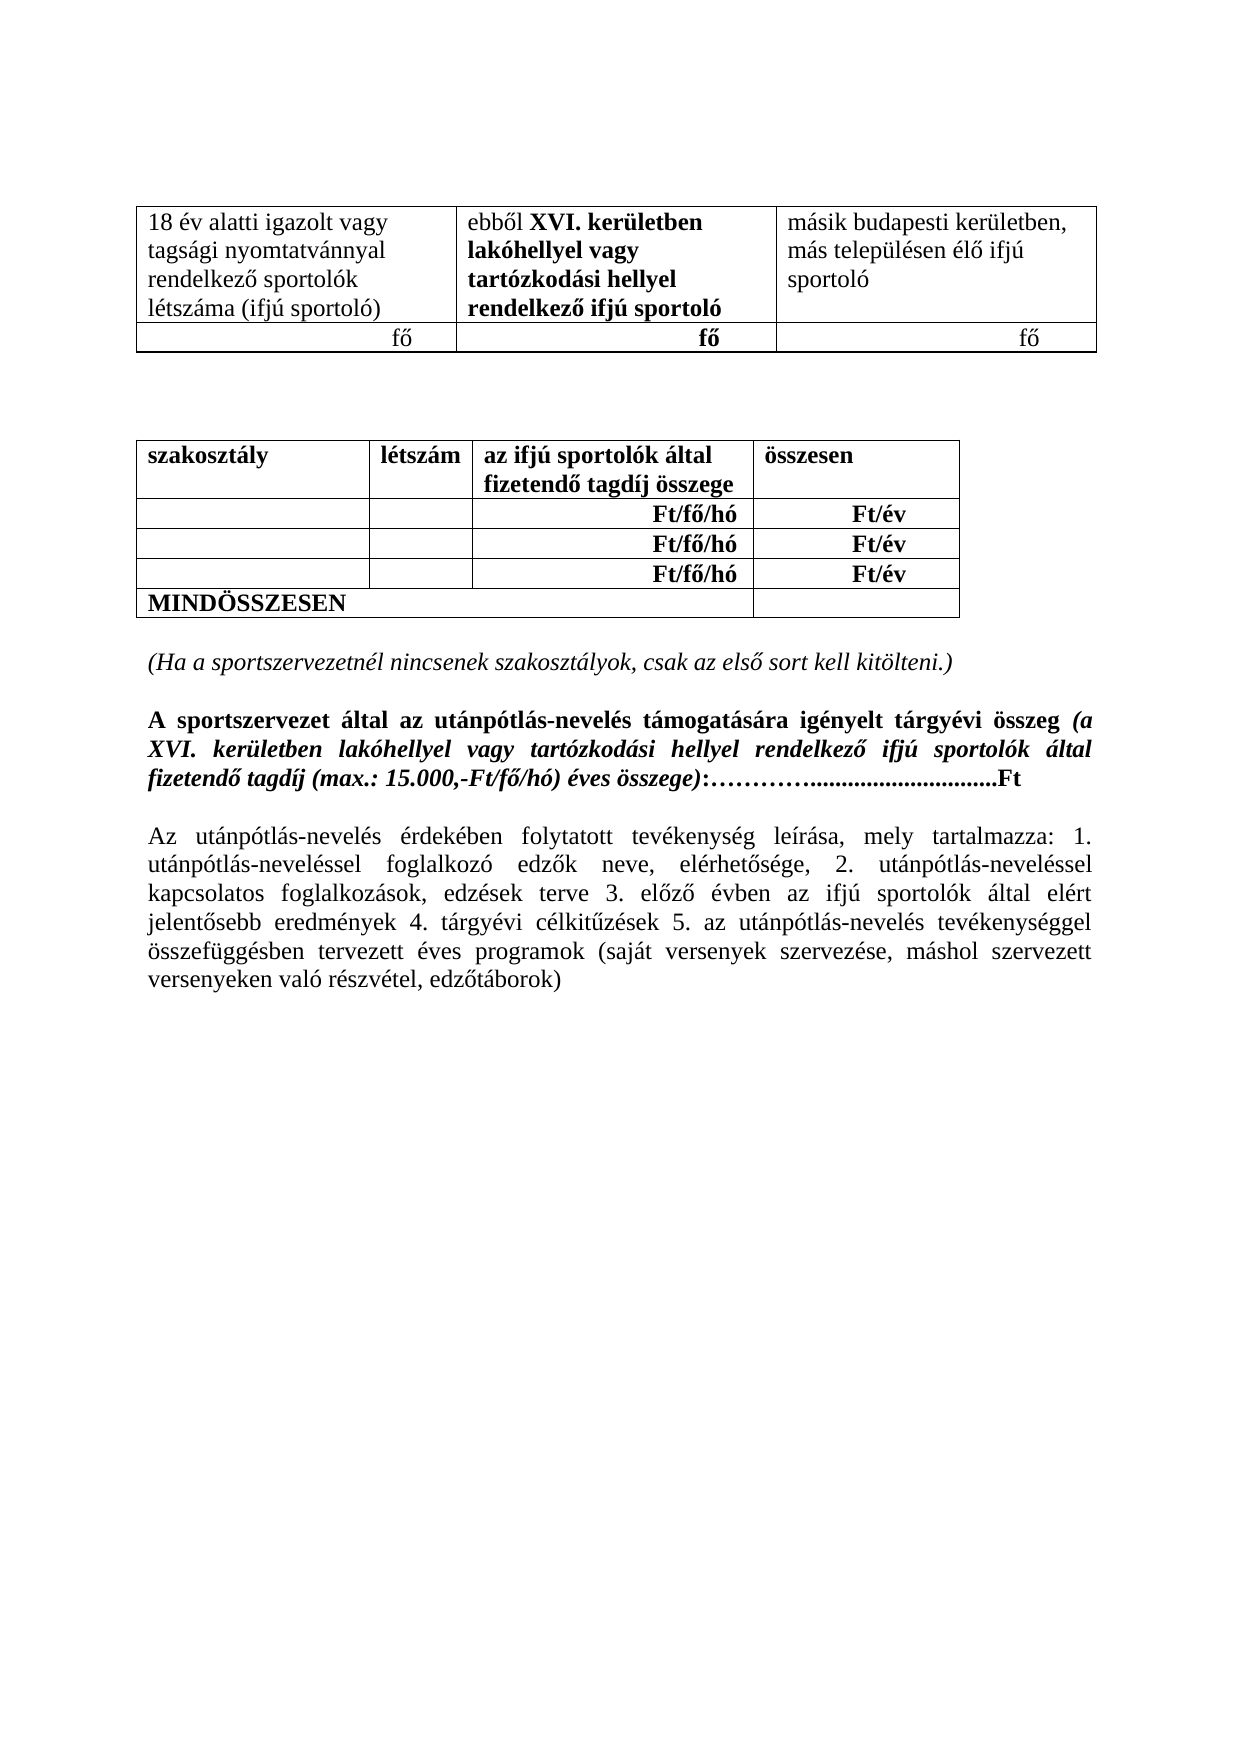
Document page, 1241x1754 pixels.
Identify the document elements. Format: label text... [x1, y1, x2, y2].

table_header összesen [754, 441, 959, 498]
table_cell [370, 499, 472, 528]
table_header másik budapesti kerületben, más településen élő ifjú sportoló [777, 207, 1096, 322]
text (Ha a sportszervezetnél nincsenek szakosztályok, csak az első sort kell kitölteni.) [148, 647, 1093, 676]
table_header szakosztály [137, 441, 369, 498]
table_cell fő [137, 323, 456, 351]
table_cell Ft/fő/hó [473, 529, 753, 558]
table_cell [137, 559, 369, 587]
text A sportszervezet által az utánpótlás-nevelés támogatására igényelt tárgyévi összeg (a XVI. kerületben lakóhellyel vagy tartózkodási hellyel rendelkező ifjú sportolók által fizetendő tagdíj (max.: 15.000,-Ft/fő/hó) éves összege):…………..............................Ft [148, 705, 1093, 792]
table_cell Ft/év [754, 529, 959, 558]
table_cell Ft/fő/hó [473, 499, 753, 528]
table_cell [137, 529, 369, 558]
table_header 18 év alatti igazolt vagy tagsági nyomtatvánnyal rendelkező sportolók létszáma (ifjú sportoló) [137, 207, 456, 322]
table_cell [137, 499, 369, 528]
table_header az ifjú sportolók által fizetendő tagdíj összege [473, 441, 753, 498]
table_header létszám [370, 441, 472, 498]
table_cell Ft/év [754, 499, 959, 528]
table_cell [754, 589, 959, 617]
table_cell [370, 529, 472, 558]
text Az utánpótlás-nevelés érdekében folytatott tevékenység leírása, mely tartalmazza: 1. utánpótlás-neveléssel foglalkozó edzők neve, elérhetősége, 2. utánpótlás-neveléssel kapcsolatos foglalkozások, edzések terve 3. előző évben az ifjú sportolók által elért jelentősebb eredmények 4. tárgyévi célkitűzések 5. az utánpótlás-nevelés tevékenységgel összefüggésben tervezett éves programok (saját versenyek szervezése, máshol szervezett versenyeken való részvétel, edzőtáborok) [148, 821, 1093, 993]
table_cell Ft/fő/hó [473, 559, 753, 587]
table_cell Ft/év [754, 559, 959, 587]
table_cell [370, 559, 472, 587]
table_cell fő [457, 323, 776, 351]
table_cell fő [777, 323, 1096, 351]
table_header ebből XVI. kerületben lakóhellyel vagy tartózkodási hellyel rendelkező ifjú sportoló [457, 207, 776, 322]
table_cell MINDÖSSZESEN [137, 589, 753, 617]
